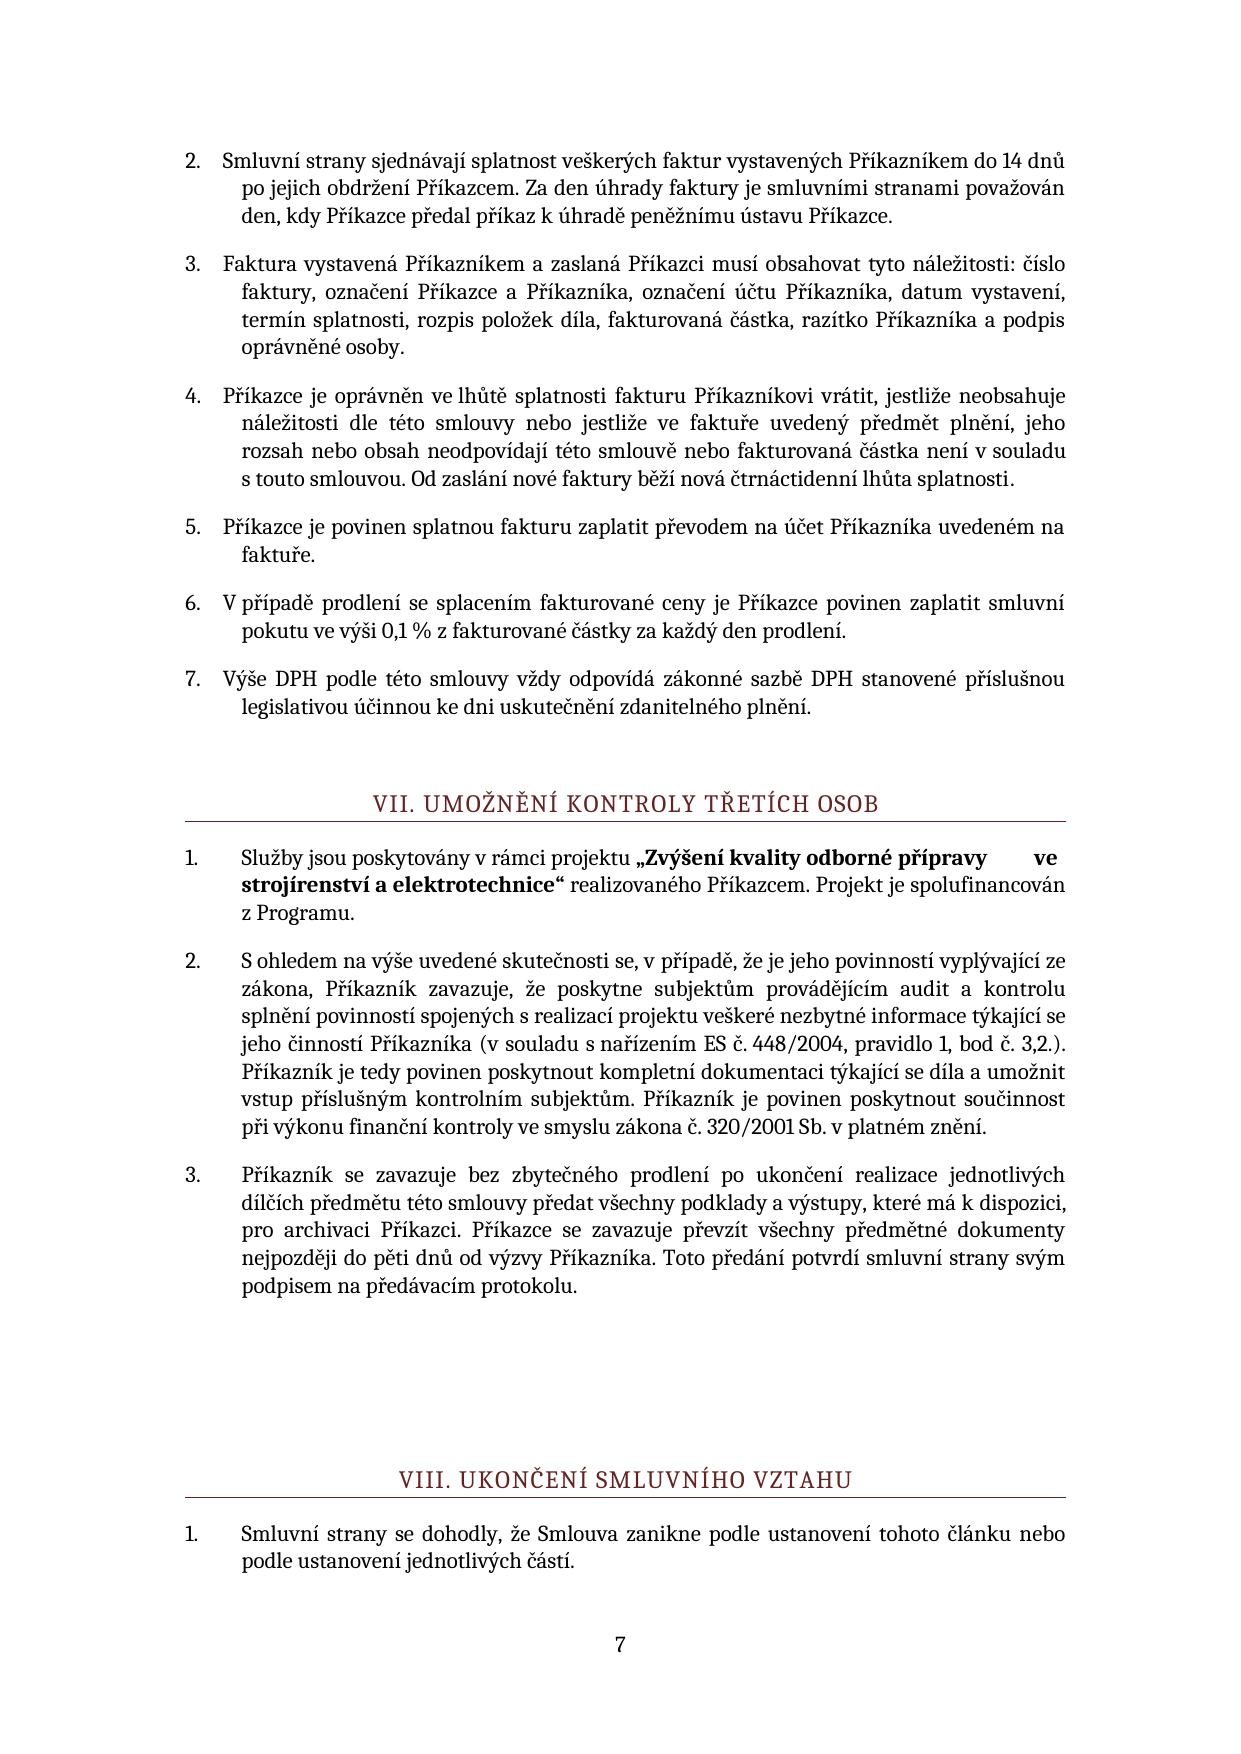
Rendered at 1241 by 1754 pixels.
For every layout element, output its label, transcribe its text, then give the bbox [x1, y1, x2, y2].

list Příkazník se zavazuje bez zbytečného prodlení po ukončení realizace jednotlivých dílčích předmětu této smlouvy předat všechny podklady a výstupy, které má k dispozici, pro archivaci Příkazci. Příkazce se zavazuje převzít všechny předmětné dokumenty nejpozději do pěti dnů od výzvy Příkazníka. Toto předání potvrdí smluvní strany svým podpisem na předávacím protokolu. [185, 1162, 1066, 1299]
list S ohledem na výše uvedené skutečnosti se, v případě, že je jeho povinností vyplývající ze zákona, Příkazník zavazuje, že poskytne subjektům provádějícím audit a kontrolu splnění povinností spojených s realizací projektu veškeré nezbytné informace týkající se jeho činností Příkazníka (v souladu s nařízením ES č. 448/2004, pravidlo 1, bod č. 3,2.). Příkazník je tedy povinen poskytnout kompletní dokumentaci týkající se díla a umožnit vstup příslušným kontrolním subjektům. Příkazník je povinen poskytnout součinnost při výkonu finanční kontroly ve smyslu zákona č. 320/2001 Sb. v platném znění. [185, 948, 1066, 1140]
list V případě prodlení se splacením fakturované ceny je Příkazce povinen zaplatit smluvní pokutu ve výši 0,1 % z fakturované částky za každý den prodlení. [185, 590, 1066, 644]
list Smluvní strany sjednávají splatnost veškerých faktur vystavených Příkazníkem do 14 dnů po jejich obdržení Příkazcem. Za den úhrady faktury je smluvními stranami považován den, kdy Příkazce předal příkaz k úhradě peněžnímu ústavu Příkazce. [185, 148, 1066, 229]
list Faktura vystavená Příkazníkem a zaslaná Příkazci musí obsahovat tyto náležitosti: číslo faktury, označení Příkazce a Příkazníka, označení účtu Příkazníka, datum vystavení, termín splatnosti, rozpis položek díla, fakturovaná částka, razítko Příkazníka a podpis oprávněné osoby. [185, 251, 1066, 360]
list Příkazce je povinen splatnou fakturu zaplatit převodem na účet Příkazníka uvedeném na faktuře. [185, 514, 1066, 568]
list Příkazce je oprávněn ve lhůtě splatnosti fakturu Příkazníkovi vrátit, jestliže neobsahuje náležitosti dle této smlouvy nebo jestliže ve faktuře uvedený předmět plnění, jeho rozsah nebo obsah neodpovídají této smlouvě nebo fakturovaná částka není v souladu s touto smlouvou. Od zaslání nové faktury běží nová čtrnáctidenní lhůta splatnosti. [185, 382, 1066, 492]
subtitle VII. Umožnění kontroly třetích osob [185, 790, 1066, 821]
list Služby jsou poskytovány v rámci projektu „Zvýšení kvality odborné přípravy ve strojírenství a elektrotechnice“ realizovaného Příkazcem. Projekt je spolufinancován z Programu. [185, 844, 1066, 926]
subtitle VIiI. Ukončení smluvního vztahu [185, 1466, 1066, 1497]
list Výše DPH podle této smlouvy vždy odpovídá zákonné sazbě DPH stanovené příslušnou legislativou účinnou ke dni uskutečnění zdanitelného plnění. [185, 666, 1066, 720]
list Smluvní strany se dohodly, že Smlouva zanikne podle ustanovení tohoto článku nebo podle ustanovení jednotlivých částí. [185, 1520, 1066, 1574]
